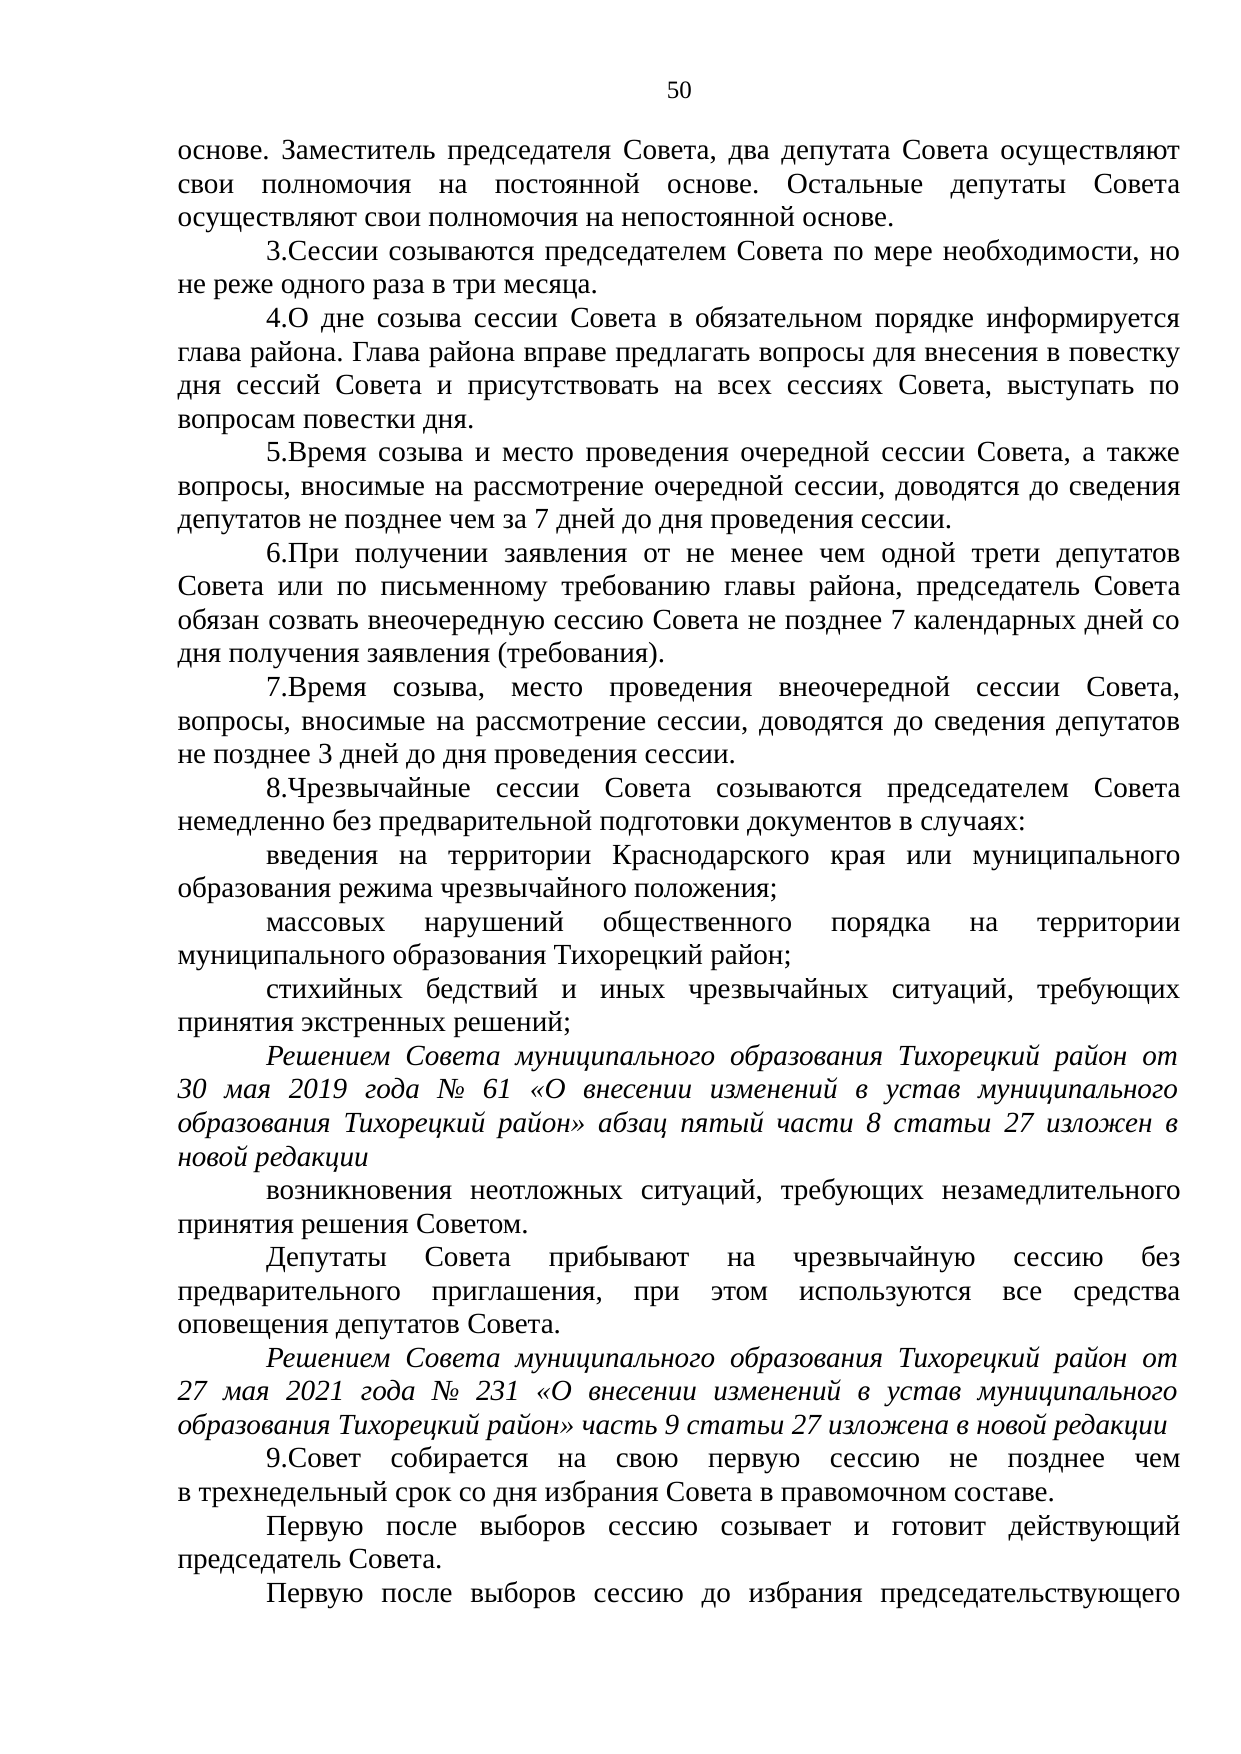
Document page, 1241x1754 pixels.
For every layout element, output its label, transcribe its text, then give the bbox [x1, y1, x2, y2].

text Решением Совета муниципального образования Тихорецкий район от 30 мая 2019 года № 61 «О внесении изменений в устав муниципального образования Тихорецкий район» абзац пятый части 8 статьи 27 изложен в новой редакции [177, 1038, 1181, 1172]
text 4.О дне созыва сессии Совета в обязательном порядке информируется глава района. Глава района вправе предлагать вопросы для внесения в повестку дня сессий Совета и присутствовать на всех сессиях Совета, выступать по вопросам повестки дня. [177, 300, 1181, 434]
text 9.Совет собирается на свою первую сессию не позднее чем в трехнедельный срок со дня избрания Совета в правомочном составе. [177, 1441, 1181, 1508]
text 5.Время созыва и место проведения очередной сессии Совета, а также вопросы, вносимые на рассмотрение очередной сессии, доводятся до сведения депутатов не позднее чем за 7 дней до дня проведения сессии. [177, 434, 1181, 535]
text стихийных бедствий и иных чрезвычайных ситуаций, требующих принятия экстренных решений; [177, 971, 1181, 1038]
text 8.Чрезвычайные сессии Совета созываются председателем Совета немедленно без предварительной подготовки документов в случаях: [177, 770, 1181, 837]
text Депутаты Совета прибывают на чрезвычайную сессию без предварительного приглашения, при этом используются все средства оповещения депутатов Совета. [177, 1239, 1181, 1340]
text Решением Совета муниципального образования Тихорецкий район от 27 мая 2021 года № 231 «О внесении изменений в устав муниципального образования Тихорецкий район» часть 9 статьи 27 изложена в новой редакции [177, 1340, 1181, 1441]
text массовых нарушений общественного порядка на территории муниципального образования Тихорецкий район; [177, 904, 1181, 971]
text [177, 1575, 1181, 1608]
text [177, 132, 1181, 233]
text введения на территории Краснодарского края или муниципального образования режима чрезвычайного положения; [177, 837, 1181, 904]
text возникновения неотложных ситуаций, требующих незамедлительного принятия решения Советом. [177, 1172, 1181, 1239]
text 7.Время созыва, место проведения внеочередной сессии Совета, вопросы, вносимые на рассмотрение сессии, доводятся до сведения депутатов не позднее 3 дней до дня проведения сессии. [177, 669, 1181, 770]
text Первую после выборов сессию созывает и готовит действующий председатель Совета. [177, 1508, 1181, 1575]
text 6.При получении заявления от не менее чем одной трети депутатов Совета или по письменному требованию главы района, председатель Совета обязан созвать внеочередную сессию Совета не позднее 7 календарных дней со дня получения заявления (требования). [177, 535, 1181, 669]
text 3.Сессии созываются председателем Совета по мере необходимости, но не реже одного раза в три месяца. [177, 233, 1181, 300]
